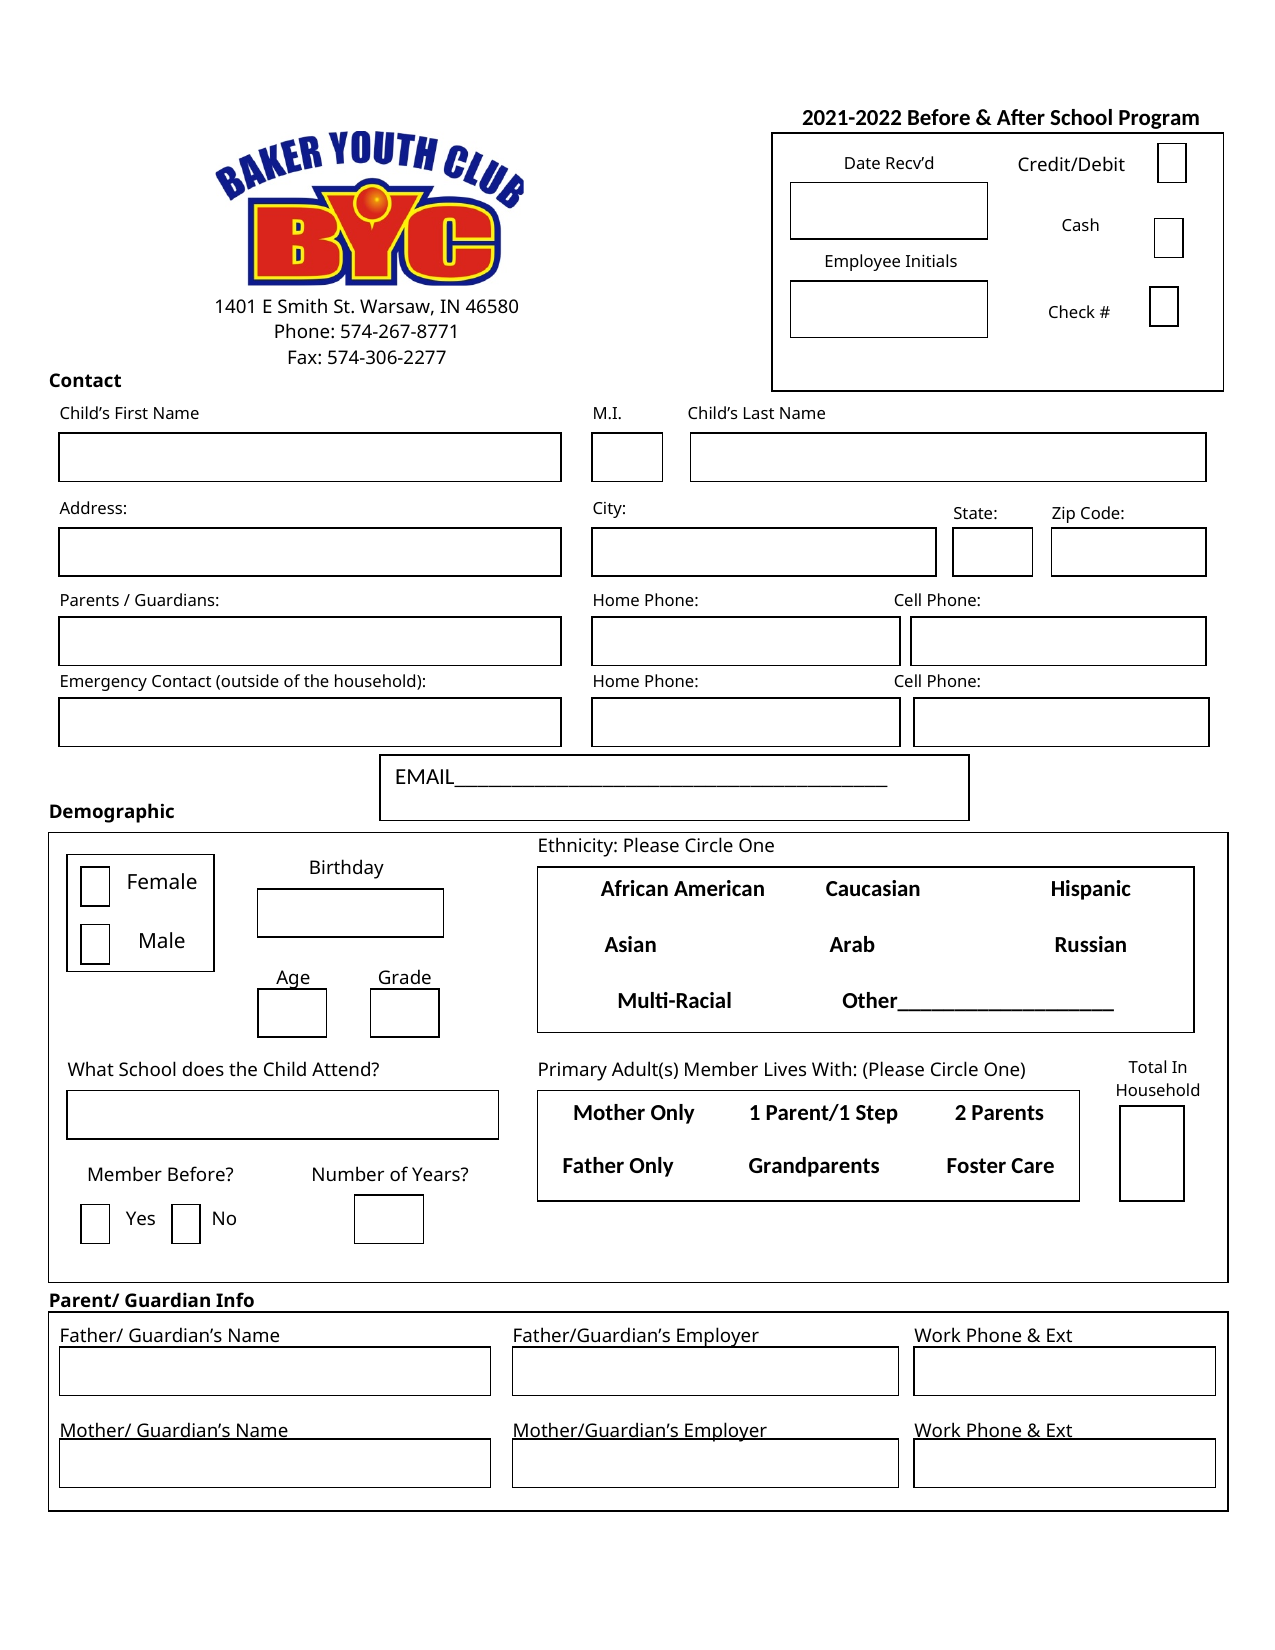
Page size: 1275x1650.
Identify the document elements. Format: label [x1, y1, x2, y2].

picture [214, 131, 524, 285]
